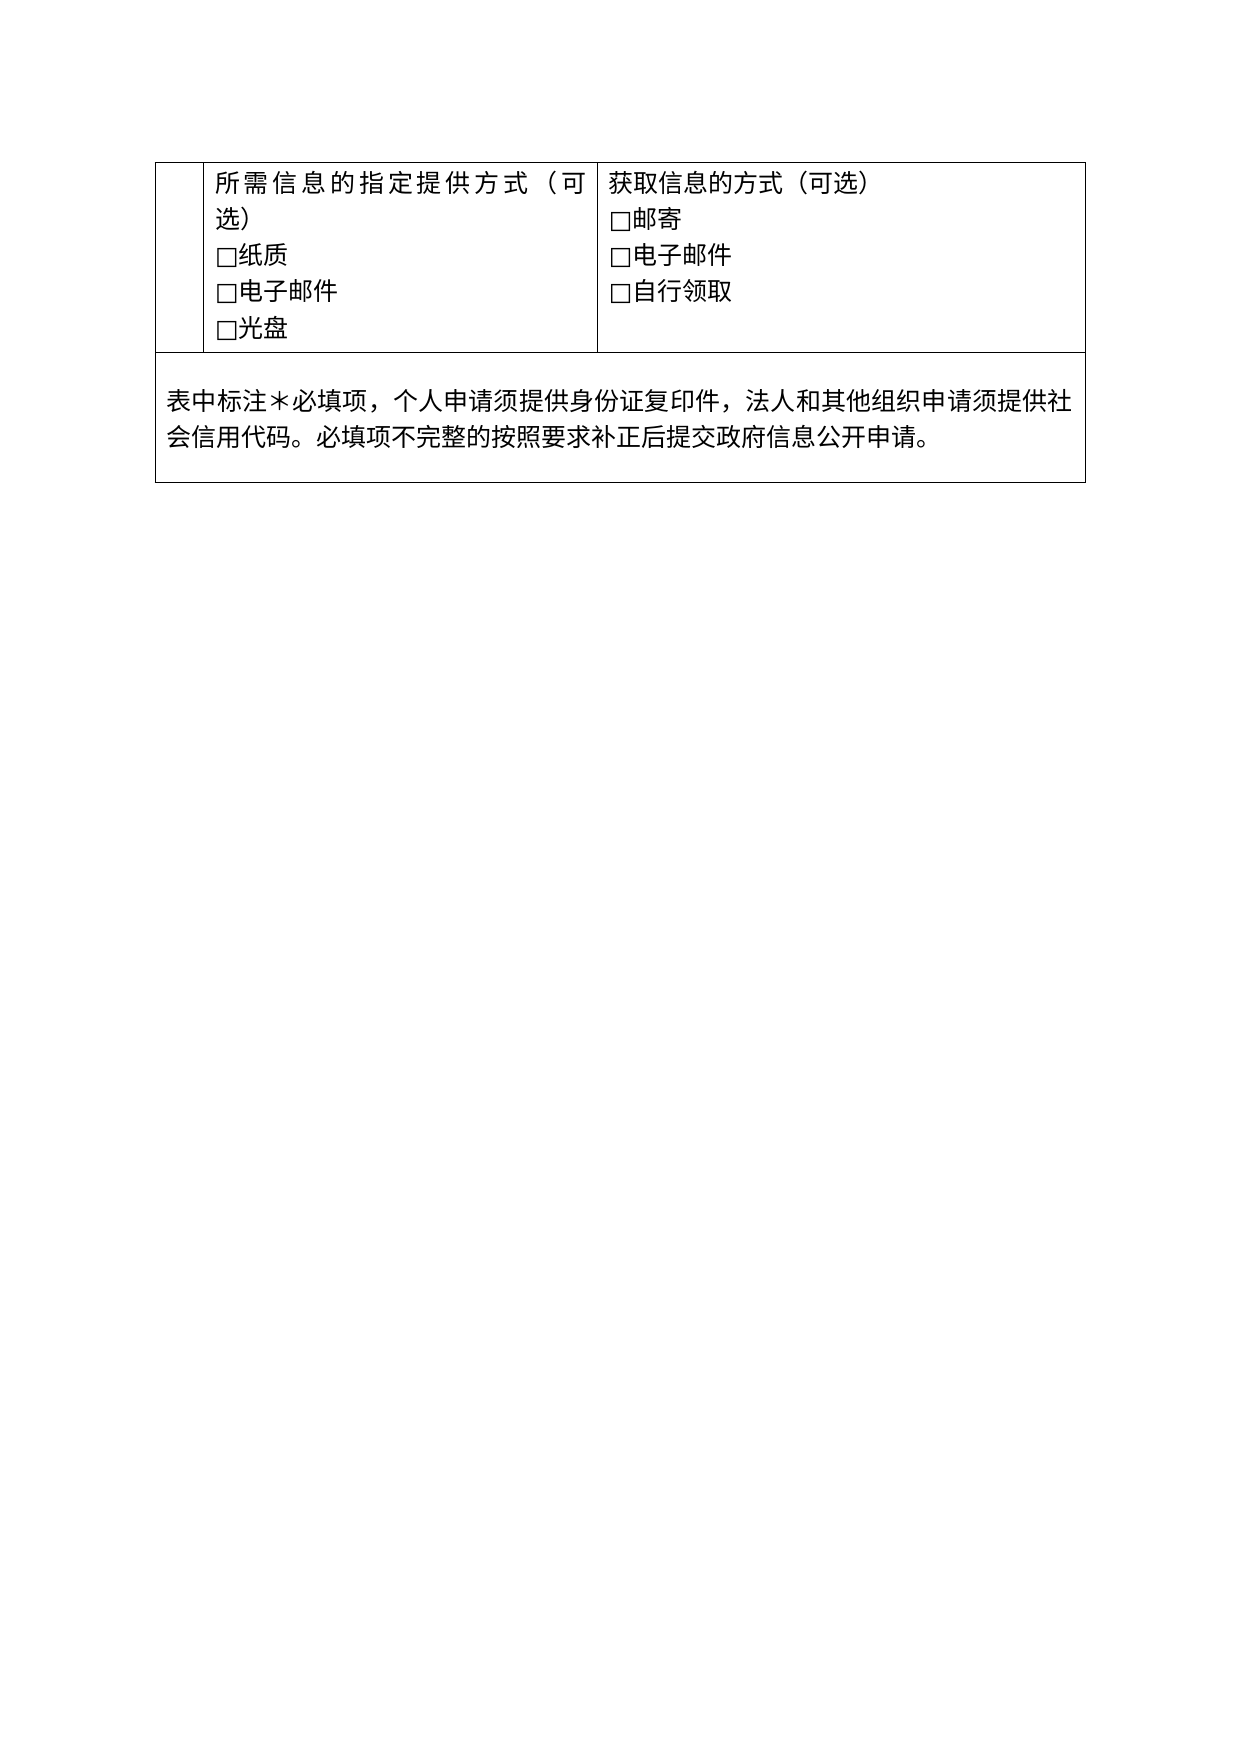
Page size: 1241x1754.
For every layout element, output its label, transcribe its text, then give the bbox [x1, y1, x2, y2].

table_cell 获取信息的方式（可选） □邮寄 □电子邮件 □自行领取 [598, 163, 1085, 352]
table_cell 表中标注＊必填项，个人申请须提供身份证复印件，法人和其他组织申请须提供社会信用代码。必填项不完整的按照要求补正后提交政府信息公开申请。 [156, 353, 1085, 482]
table_cell 所需信息的指定提供方式（可选） □纸质 □电子邮件 □光盘 [204, 163, 597, 352]
